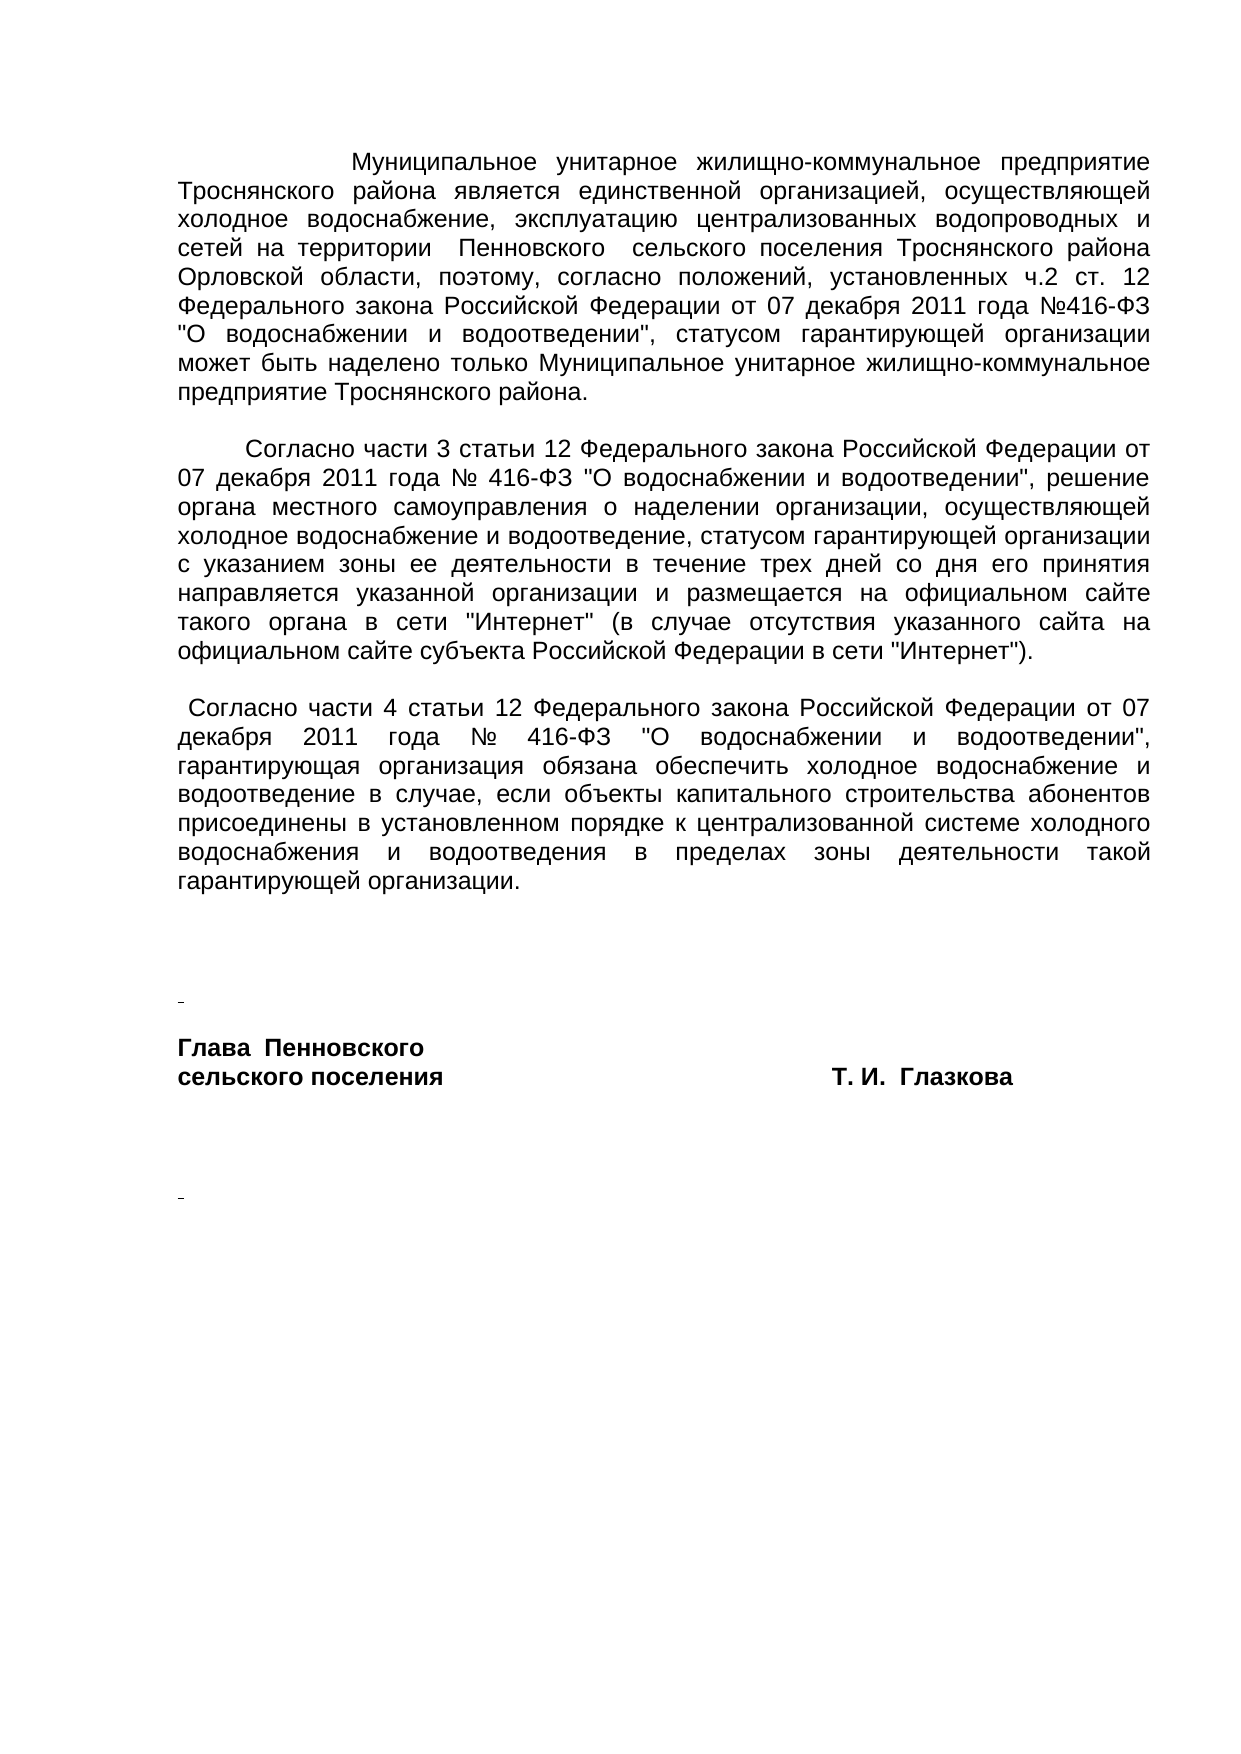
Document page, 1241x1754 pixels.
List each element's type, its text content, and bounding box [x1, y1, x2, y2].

text Согласно части 4 статьи 12 Федерального закона Российской Федерации от 07 декабря 2011 года № 416-ФЗ "О водоснабжении и водоотведении", гарантирующая организация обязана обеспечить холодное водоснабжение и водоотведение в случае, если объекты капитального строительства абонентов присоединены в установленном порядке к централизованной системе холодного водоснабжения и водоотведения в пределах зоны деятельности такой гарантирующей организации. [177, 693, 1152, 894]
text сельского поселения Т. И. Глазкова [177, 1062, 1152, 1091]
text Согласно части 3 статьи 12 Федерального закона Российской Федерации от 07 декабря 2011 года № 416-ФЗ "О водоснабжении и водоотведении", решение органа местного самоуправления о наделении организации, осуществляющей холодное водоснабжение и водоотведение, статусом гарантирующей организации с указанием зоны ее деятельности в течение трех дней со дня его принятия направляется указанной организации и размещается на официальном сайте такого органа в сети "Интернет" (в случае отсутствия указанного сайта на официальном сайте субъекта Российской Федерации в сети "Интернет"). [177, 434, 1152, 664]
text Муниципальное унитарное жилищно-коммунальное предприятие Троснянского района является единственной организацией, осуществляющей холодное водоснабжение, эксплуатацию централизованных водопроводных и сетей на территории Пенновского сельского поселения Троснянского района Орловской области, поэтому, согласно положений, установленных ч.2 ст. 12 Федерального закона Российской Федерации от 07 декабря 2011 года №416-ФЗ "О водоснабжении и водоотведении", статусом гарантирующей организации может быть наделено только Муниципальное унитарное жилищно-коммунальное предприятие Троснянского района. [177, 147, 1152, 406]
text Глава Пенновского [177, 1033, 1152, 1062]
